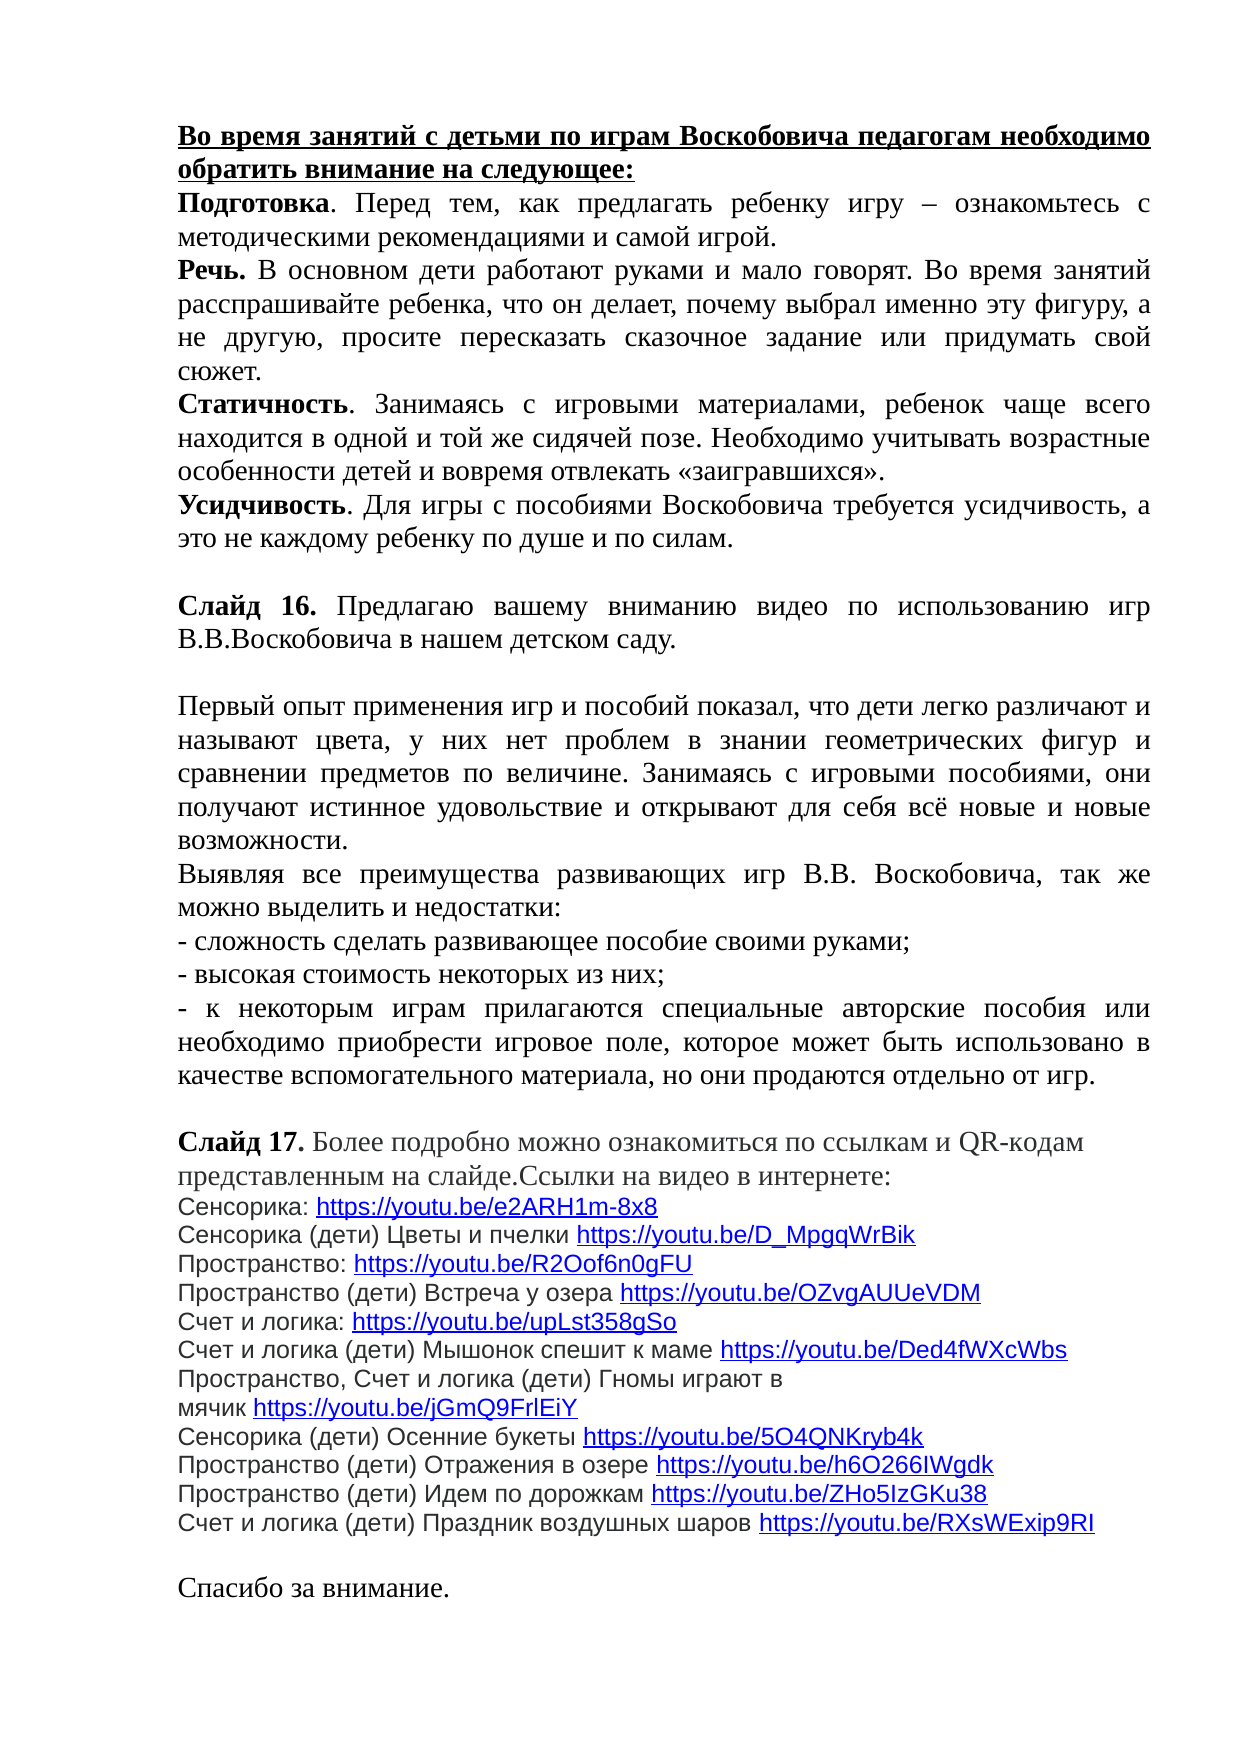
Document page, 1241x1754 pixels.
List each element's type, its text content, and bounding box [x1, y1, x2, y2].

text Счет и логика: https://youtu.be/upLst358gSo [177, 1306, 1152, 1335]
text Счет и логика (дети) Мышонок спешит к маме https://youtu.be/Ded4fWXcWbs [177, 1335, 1152, 1364]
text - сложность сделать развивающее пособие своими руками; [177, 923, 1152, 957]
text - к некоторым играм прилагаются специальные авторские пособия или необходимо приобрести игровое поле, которое может быть использовано в качестве вспомогательного материала, но они продаются отдельно от игр. [177, 990, 1152, 1091]
text Слайд 16. Предлагаю вашему вниманию видео по использованию игр В.В.Воскобовича в нашем детском саду. [177, 588, 1152, 655]
text Сенсорика (дети) Цветы и пчелки https://youtu.be/D_MpgqWrBik [177, 1220, 1152, 1249]
text Речь. В основном дети работают руками и мало говорят. Во время занятий расспрашивайте ребенка, что он делает, почему выбрал именно эту фигуру, а не другую, просите пересказать сказочное задание или придумать свой сюжет. [177, 252, 1152, 386]
text Выявляя все преимущества развивающих игр В.В. Воскобовича, так же можно выделить и недостатки: [177, 856, 1152, 923]
text Подготовка. Перед тем, как предлагать ребенку игру – ознакомьтесь с методическими рекомендациями и самой игрой. [177, 185, 1152, 252]
text Во время занятий с детьми по играм Воскобовича педагогам необходимо обратить внимание на следующее: [177, 118, 1152, 185]
text Спасибо за внимание. [177, 1570, 1152, 1603]
text Пространство (дети) Отражения в озере https://youtu.be/h6O266IWgdk [177, 1450, 1152, 1479]
text Усидчивость. Для игры с пособиями Воскобовича требуется усидчивость, а это не каждому ребенку по душе и по силам. [177, 487, 1152, 554]
text Пространство (дети) Идем по дорожкам https://youtu.be/ZHo5IzGKu38 [177, 1479, 1152, 1508]
text Сенсорика (дети) Осенние букеты https://youtu.be/5O4QNKryb4k [177, 1421, 1152, 1450]
text Статичность. Занимаясь с игровыми материалами, ребенок чаще всего находится в одной и той же сидячей позе. Необходимо учитывать возрастные особенности детей и вовремя отвлекать «заигравшихся». [177, 386, 1152, 487]
text Слайд 17. Более подробно можно ознакомиться по ссылкам и QR-кодам представленным на слайде.Ссылки на видео в интернете: [177, 1124, 1152, 1191]
text Пространство, Счет и логика (дети) Гномы играют в мячик https://youtu.be/jGmQ9FrlEiY [177, 1364, 1152, 1421]
text Пространство (дети) Встреча у озера https://youtu.be/OZvgAUUeVDM [177, 1278, 1152, 1306]
text Первый опыт применения игр и пособий показал, что дети легко различают и называют цвета, у них нет проблем в знании геометрических фигур и сравнении предметов по величине. Занимаясь с игровыми пособиями, они получают истинное удовольствие и открывают для себя всё новые и новые возможности. [177, 688, 1152, 856]
text - высокая стоимость некоторых из них; [177, 957, 1152, 990]
text Пространство: https://youtu.be/R2Oof6n0gFU [177, 1249, 1152, 1278]
text Счет и логика (дети) Праздник воздушных шаров https://youtu.be/RXsWExip9RI [177, 1508, 1152, 1536]
text Сенсорика: https://youtu.be/e2ARH1m-8x8 [177, 1191, 1152, 1220]
